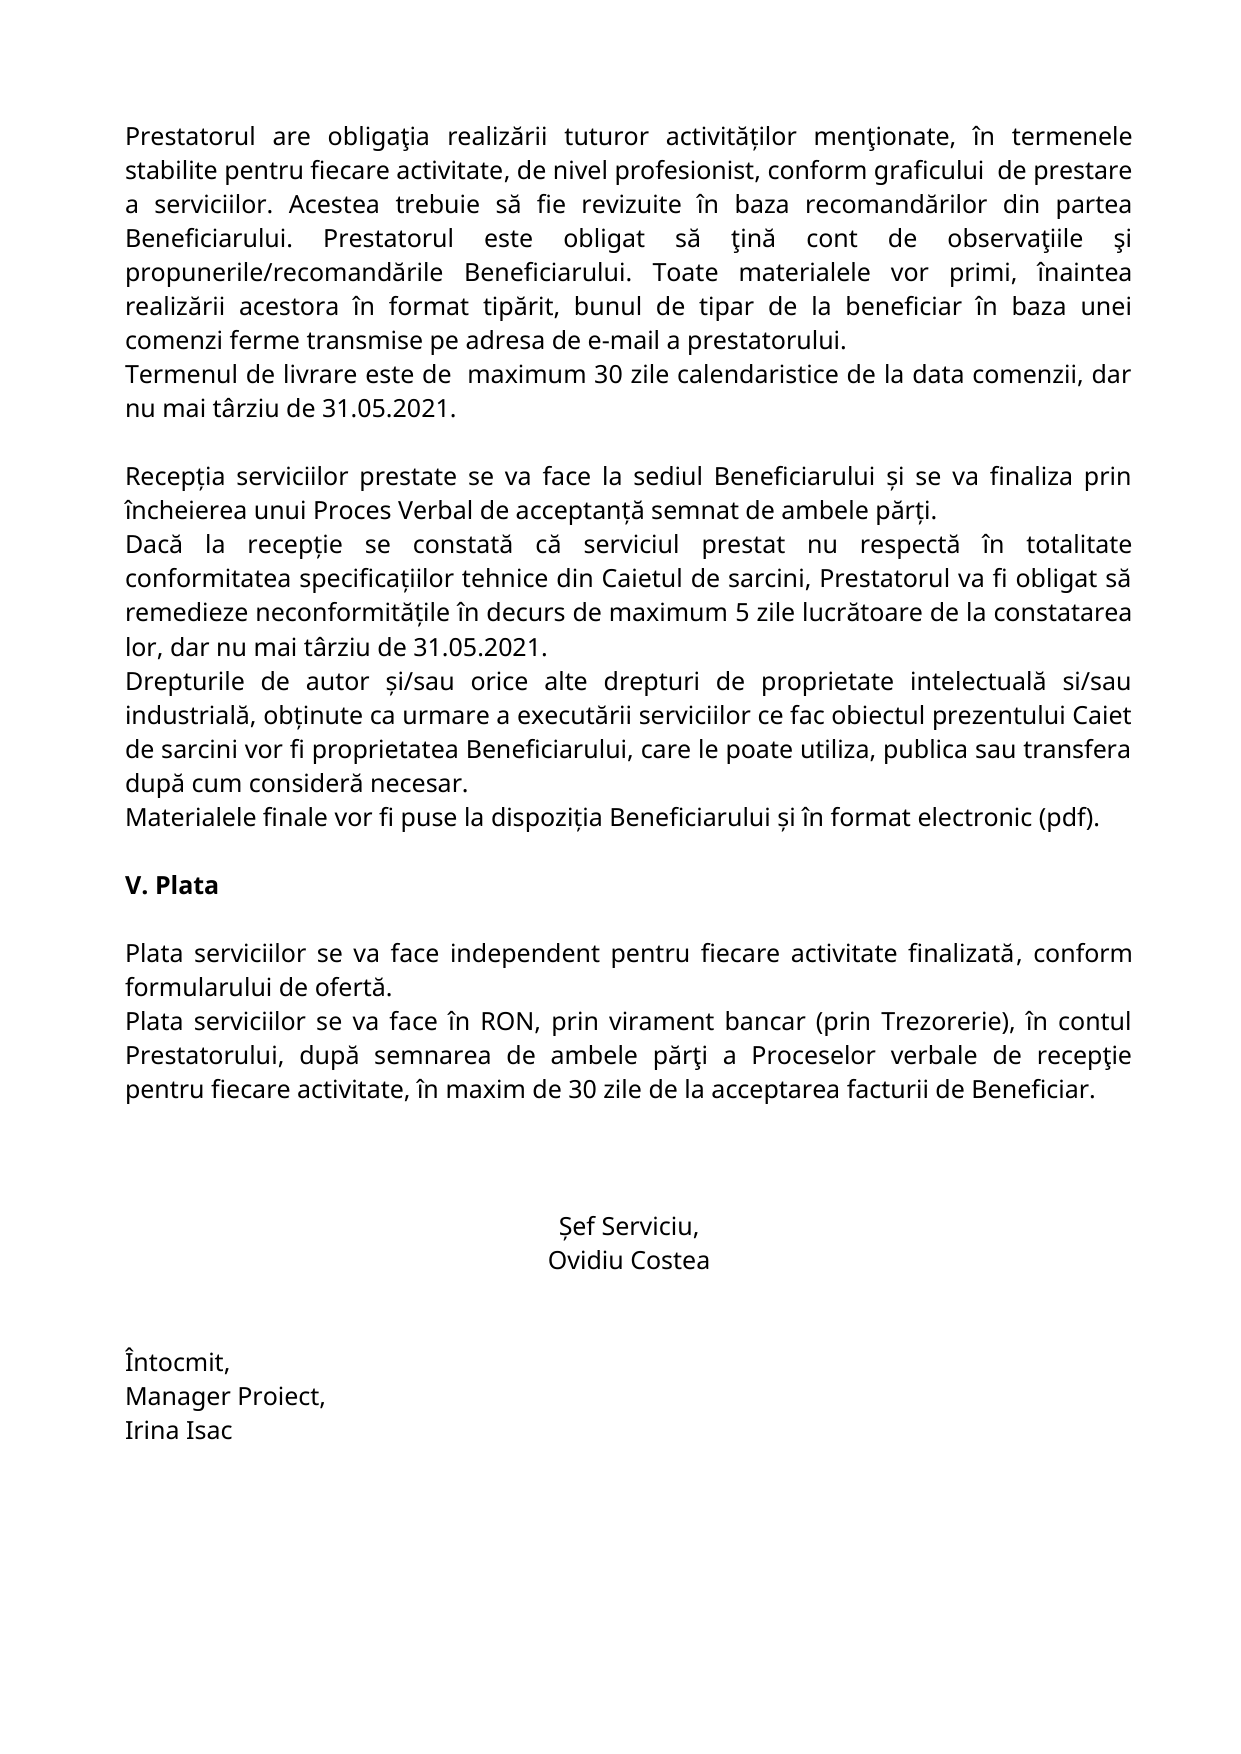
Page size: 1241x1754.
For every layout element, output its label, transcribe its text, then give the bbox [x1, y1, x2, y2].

text Ovidiu Costea [125, 1242, 1133, 1276]
text Materialele finale vor fi puse la dispoziția Beneficiarului și în format electronic (pdf). [125, 799, 1133, 833]
text Șef Serviciu, [125, 1208, 1133, 1242]
text Termenul de livrare este de maximum 30 zile calendaristice de la data comenzii, dar nu mai târziu de 31.05.2021. [125, 357, 1133, 425]
text Plata serviciilor se va face independent pentru fiecare activitate finalizată, conform formularului de ofertă. [125, 936, 1133, 1004]
text V. Plata [125, 868, 1133, 902]
text Drepturile de autor și/sau orice alte drepturi de proprietate intelectuală si/sau industrială, obținute ca urmare a executării serviciilor ce fac obiectul prezentului Caiet de sarcini vor fi proprietatea Beneficiarului, care le poate utiliza, publica sau transfera după cum consideră necesar. [125, 663, 1133, 799]
text Recepția serviciilor prestate se va face la sediul Beneficiarului și se va finaliza prin încheierea unui Proces Verbal de acceptanță semnat de ambele părți. [125, 459, 1133, 527]
text Dacă la recepție se constată că serviciul prestat nu respectă în totalitate conformitatea specificațiilor tehnice din Caietul de sarcini, Prestatorul va fi obligat să remedieze neconformitățile în decurs de maximum 5 zile lucrătoare de la constatarea lor, dar nu mai târziu de 31.05.2021. [125, 527, 1133, 663]
text Plata serviciilor se va face în RON, prin virament bancar (prin Trezorerie), în contul Prestatorului, după semnarea de ambele părţi a Proceselor verbale de recepţie pentru fiecare activitate, în maxim de 30 zile de la acceptarea facturii de Beneficiar. [125, 1004, 1133, 1106]
text Întocmit, [125, 1344, 1133, 1378]
text Irina Isac [125, 1413, 1133, 1447]
text Prestatorul are obligaţia realizării tuturor activităților menţionate, în termenele stabilite pentru fiecare activitate, de nivel profesionist, conform graficului de prestare a serviciilor. Acestea trebuie să fie revizuite în baza recomandărilor din partea Beneficiarului. Prestatorul este obligat să ţină cont de observaţiile şi propunerile/recomandările Beneficiarului. Toate materialele vor primi, înaintea realizării acestora în format tipărit, bunul de tipar de la beneficiar în baza unei comenzi ferme transmise pe adresa de e-mail a prestatorului. [125, 118, 1133, 357]
text Manager Proiect, [125, 1378, 1133, 1413]
